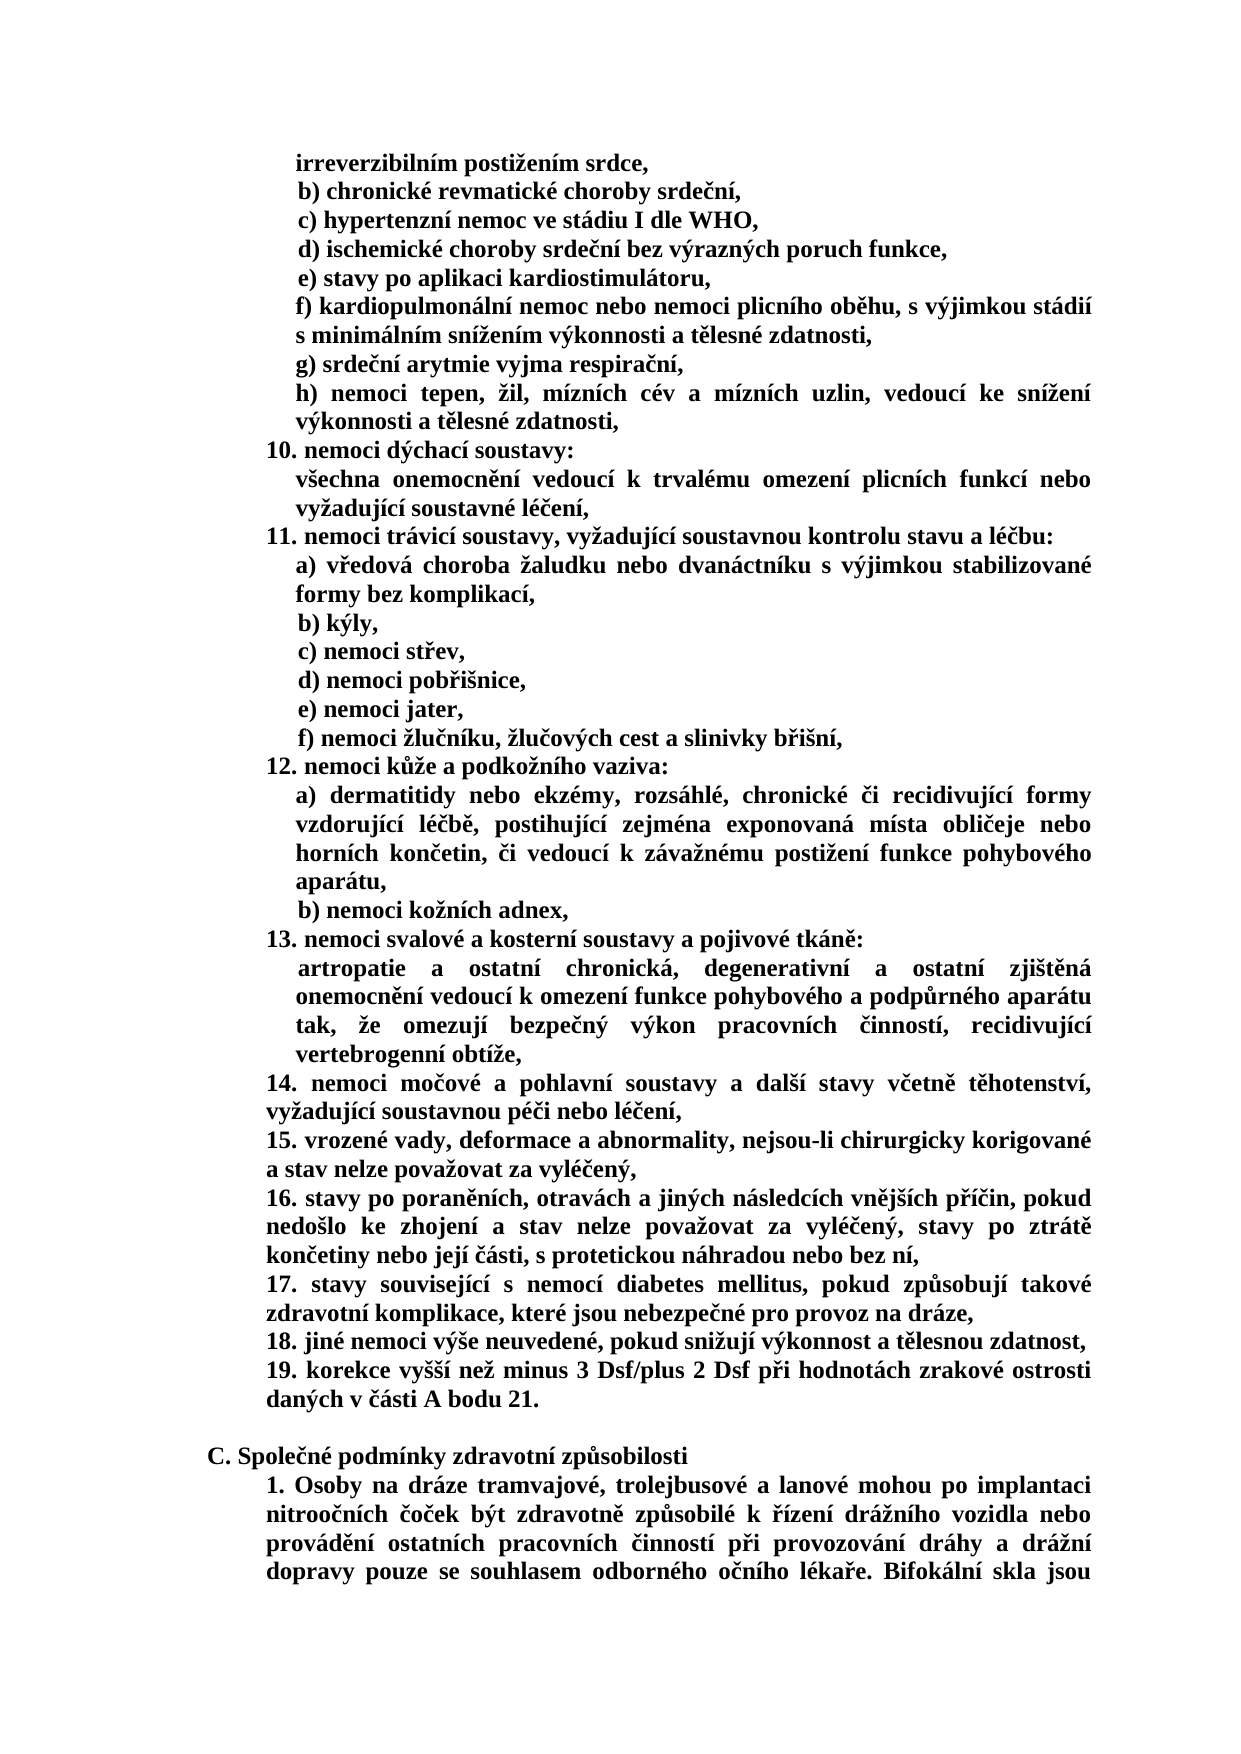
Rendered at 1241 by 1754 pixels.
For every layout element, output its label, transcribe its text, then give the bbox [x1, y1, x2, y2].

list korekce vyšší než minus 3 Dsf/plus 2 Dsf při hodnotách zrakové ostrosti daných v části A bodu 21. [266, 1355, 1092, 1413]
list e) nemoci jater, [236, 694, 1092, 723]
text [266, 1470, 1092, 1585]
list stavy související s nemocí diabetes mellitus, pokud způsobují takové zdravotní komplikace, které jsou nebezpečné pro provoz na dráze, [266, 1269, 1092, 1326]
list f) nemoci žlučníku, žlučových cest a slinivky břišní, [267, 723, 1092, 751]
list artropatie a ostatní chronická, degenerativní a ostatní zjištěná onemocnění vedoucí k omezení funkce pohybového a podpůrného aparátu tak, že omezují bezpečný výkon pracovních činností, recidivující vertebrogenní obtíže, [295, 953, 1092, 1068]
list d) ischemické choroby srdeční bez výrazných poruch funkce, [267, 234, 1092, 263]
list e) stavy po aplikaci kardiostimulátoru, [236, 263, 1092, 291]
list všechna onemocnění vedoucí k trvalému omezení plicních funkcí nebo vyžadující soustavné léčení, [295, 464, 1092, 521]
list a) dermatitidy nebo ekzémy, rozsáhlé, chronické či recidivující formy vzdorující léčbě, postihující zejména exponovaná místa obličeje nebo horních končetin, či vedoucí k závažnému postižení funkce pohybového aparátu, [295, 780, 1092, 895]
list c) nemoci střev, [236, 636, 1092, 665]
list a) vředová choroba žaludku nebo dvanáctníku s výjimkou stabilizované formy bez komplikací, [295, 550, 1092, 608]
list b) chronické revmatické choroby srdeční, [267, 176, 1092, 205]
list g) srdeční arytmie vyjma respirační, [265, 349, 1092, 378]
list b) kýly, [267, 608, 1092, 636]
list nemoci dýchací soustavy: [266, 435, 1092, 464]
list nemoci trávicí soustavy, vyžadující soustavnou kontrolu stavu a léčbu: [266, 521, 1092, 550]
list h) nemoci tepen, žil, mízních cév a mízních uzlin, vedoucí ke snížení výkonnosti a tělesné zdatnosti, [295, 378, 1092, 435]
list nemoci močové a pohlavní soustavy a další stavy včetně těhotenství, vyžadující soustavnou péči nebo léčení, [266, 1068, 1092, 1125]
list f) kardiopulmonální nemoc nebo nemoci plicního oběhu, s výjimkou stádií s minimálním snížením výkonnosti a tělesné zdatnosti, [295, 291, 1092, 349]
list jiné nemoci výše neuvedené, pokud snižují výkonnost a tělesnou zdatnost, [266, 1326, 1092, 1355]
list vrozené vady, deformace a abnormality, nejsou-li chirurgicky korigované a stav nelze považovat za vyléčený, [266, 1125, 1092, 1183]
list c) hypertenzní nemoc ve stádiu I dle WHO, [236, 205, 1092, 234]
list stavy po poraněních, otravách a jiných následcích vnějších příčin, pokud nedošlo ke zhojení a stav nelze považovat za vyléčený, stavy po ztrátě končetiny nebo její části, s protetickou náhradou nebo bez ní, [266, 1183, 1092, 1269]
list b) nemoci kožních adnex, [267, 895, 1092, 924]
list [295, 148, 1092, 176]
list nemoci kůže a podkožního vaziva: [266, 751, 1092, 780]
list d) nemoci pobřišnice, [267, 665, 1092, 694]
list nemoci svalové a kosterní soustavy a pojivové tkáně: [266, 924, 1092, 953]
text C. Společné podmínky zdravotní způsobilosti [207, 1441, 1092, 1470]
